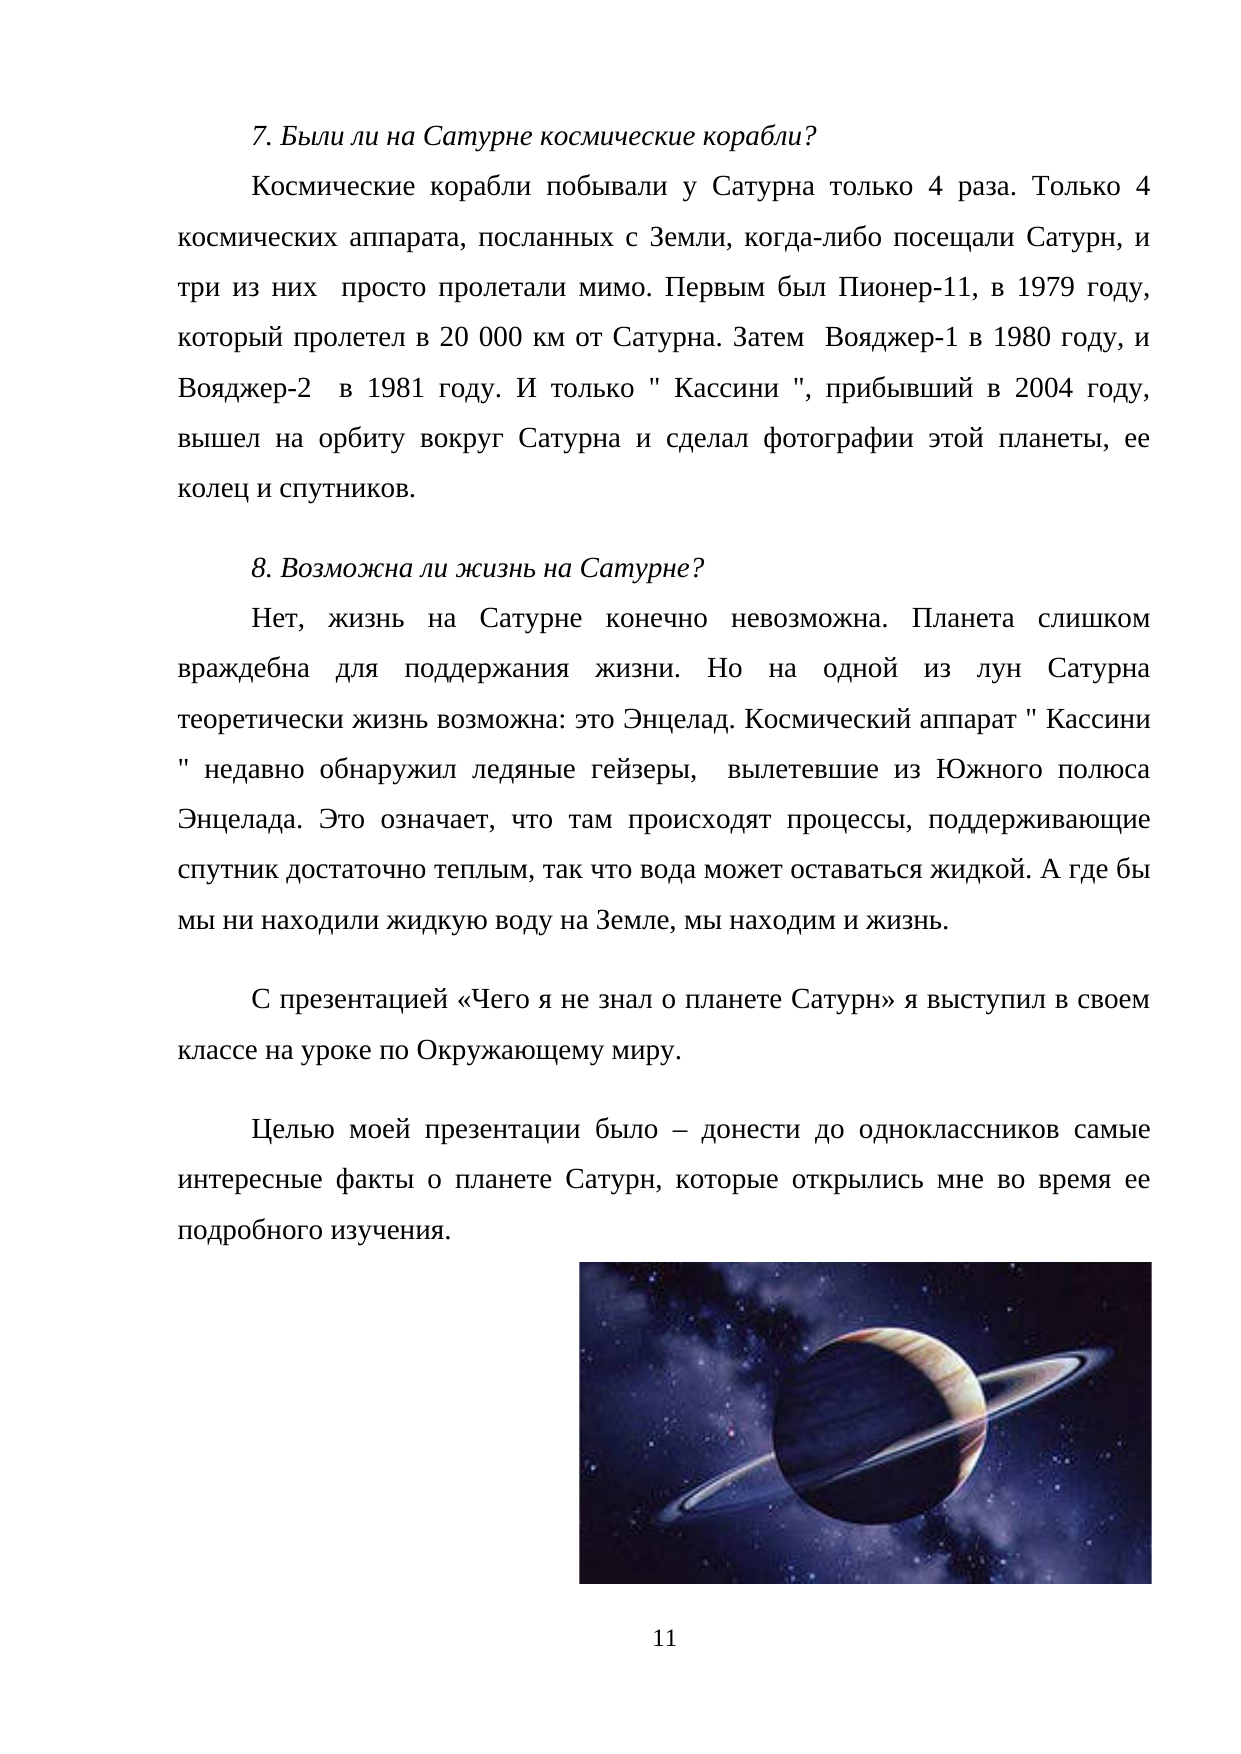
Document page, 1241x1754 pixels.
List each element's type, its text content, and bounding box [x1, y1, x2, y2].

text Космические корабли побывали у Сатурна только 4 раза. Только 4 космических аппарата, посланных с Земли, когда-либо посещали Сатурн, и три из них просто пролетали мимо. Первым был Пионер-11, в 1979 году, который пролетел в 20 000 км от Сатурна. Затем Вояджер-1 в 1980 году, и Вояджер-2 в 1981 году. И только " Кассини ", прибывший в 2004 году, вышел на орбиту вокруг Сатурна и сделал фотографии этой планеты, ее колец и спутников. [177, 168, 1152, 504]
text Нет, жизнь на Сатурне конечно невозможна. Планета слишком враждебна для поддержания жизни. Но на одной из лун Сатурна теоретически жизнь возможна: это Энцелад. Космический аппарат " Кассини " недавно обнаружил ледяные гейзеры, вылетевшие из Южного полюса Энцелада. Это означает, что там происходят процессы, поддерживающие спутник достаточно теплым, так что вода может оставаться жидкой. А где бы мы ни находили жидкую воду на Земле, мы находим и жизнь. [177, 600, 1152, 936]
text 8. Возможна ли жизнь на Сатурне? [177, 550, 1152, 583]
text С презентацией «Чего я не знал о планете Сатурн» я выступил в своем классе на уроке по Окружающему миру. [177, 981, 1152, 1065]
text 7. Были ли на Сатурне космические корабли? [177, 118, 1152, 152]
text Целью моей презентации было – донести до одноклассников самые интересные факты о планете Сатурн, которые открылись мне во время ее подробного изучения. [177, 1111, 1152, 1245]
picture [579, 1262, 1152, 1584]
